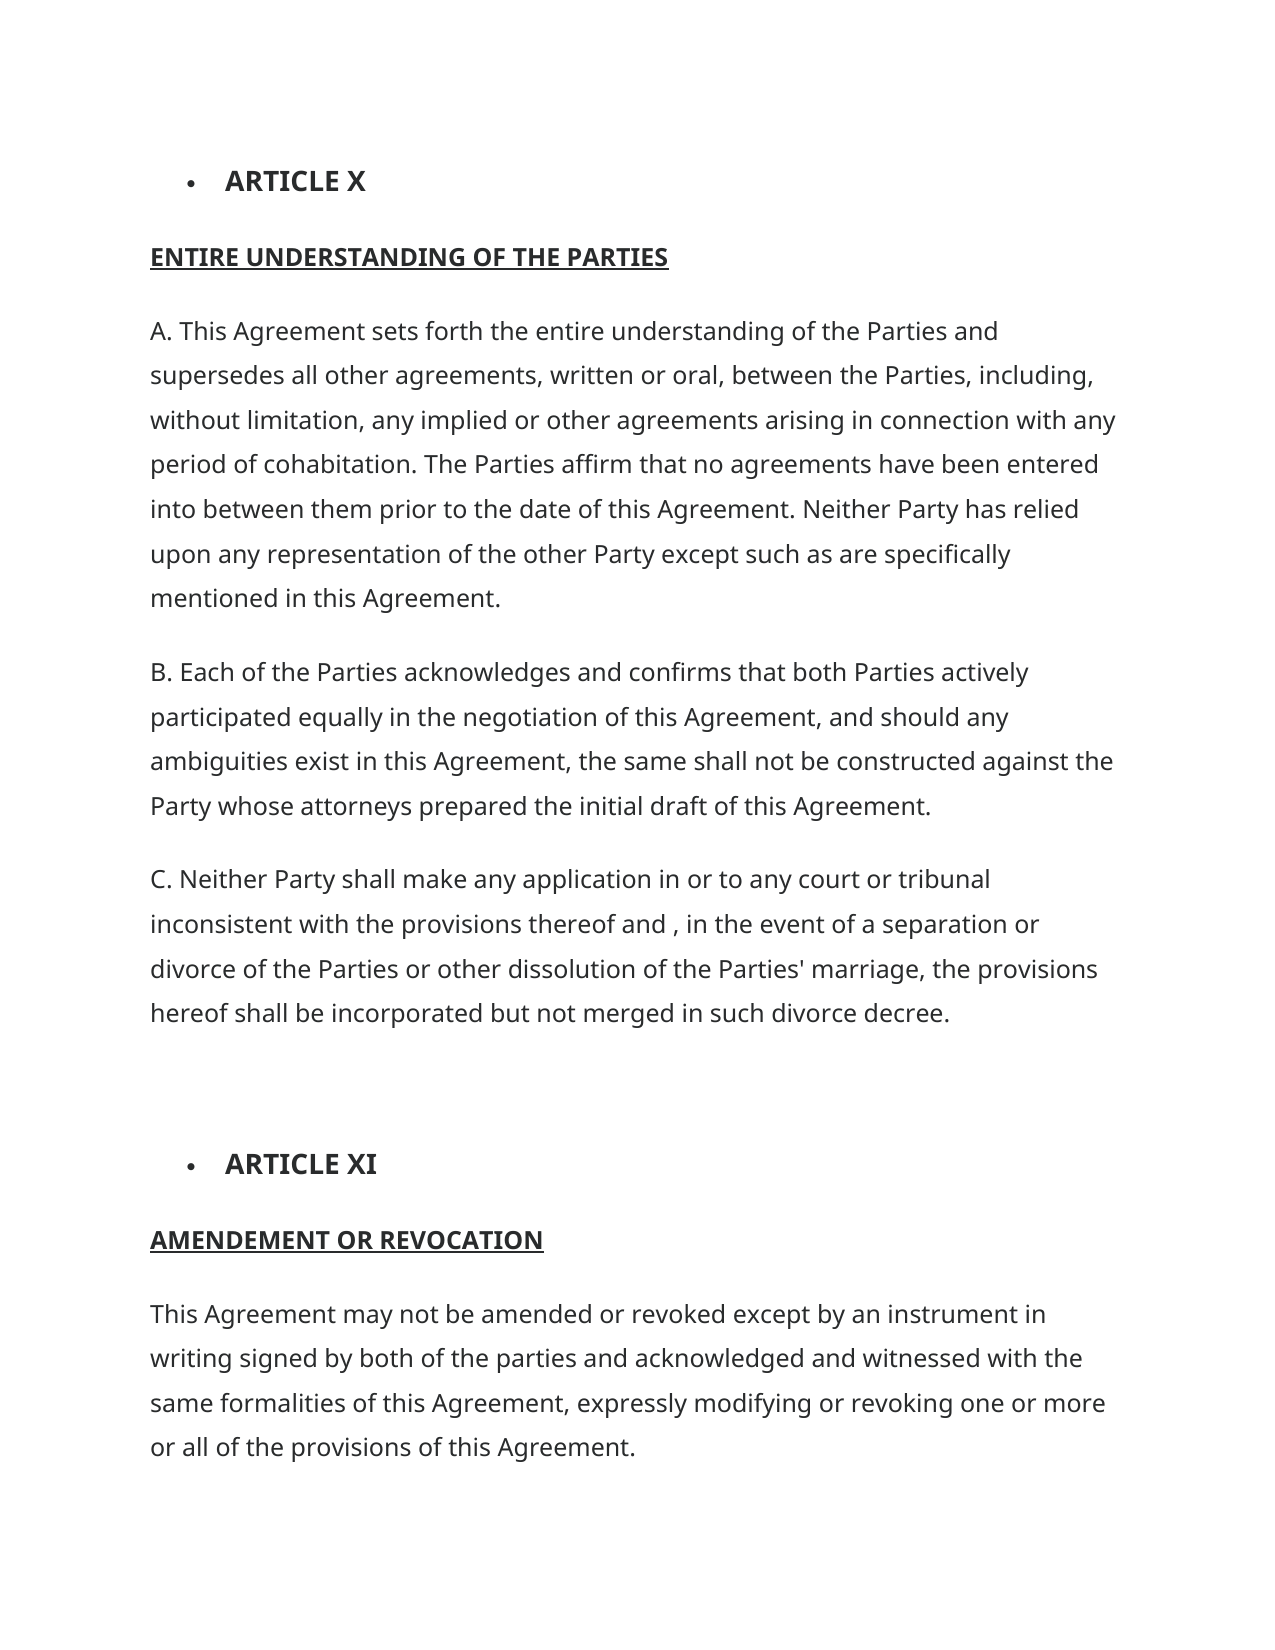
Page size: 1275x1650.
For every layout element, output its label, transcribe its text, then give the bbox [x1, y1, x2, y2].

text AMENDEMENT OR REVOCATION [150, 1212, 1125, 1257]
text This Agreement may not be amended or revoked except by an instrument in writing signed by both of the parties and acknowledged and witnessed with the same formalities of this Agreement, expressly modifying or revoking one or more or all of the provisions of this Agreement. [150, 1286, 1125, 1464]
text A. This Agreement sets forth the entire understanding of the Parties and supersedes all other agreements, written or oral, between the Parties, including, without limitation, any implied or other agreements arising in connection with any period of cohabitation. The Parties affirm that no agreements have been entered into between them prior to the date of this Agreement. Neither Party has relied upon any representation of the other Party except such as are specifically mentioned in this Agreement. [150, 303, 1125, 615]
list ARTICLE X [187, 150, 1125, 200]
text ENTIRE UNDERSTANDING OF THE PARTIES [150, 229, 1125, 274]
text B. Each of the Parties acknowledges and confirms that both Parties actively participated equally in the negotiation of this Agreement, and should any ambiguities exist in this Agreement, the same shall not be constructed against the Party whose attorneys prepared the initial draft of this Agreement. [150, 644, 1125, 822]
text C. Neither Party shall make any application in or to any court or tribunal inconsistent with the provisions thereof and , in the event of a separation or divorce of the Parties or other dissolution of the Parties' marriage, the provisions hereof shall be incorporated but not merged in such divorce decree. [150, 852, 1125, 1030]
list ARTICLE XI [187, 1133, 1125, 1183]
